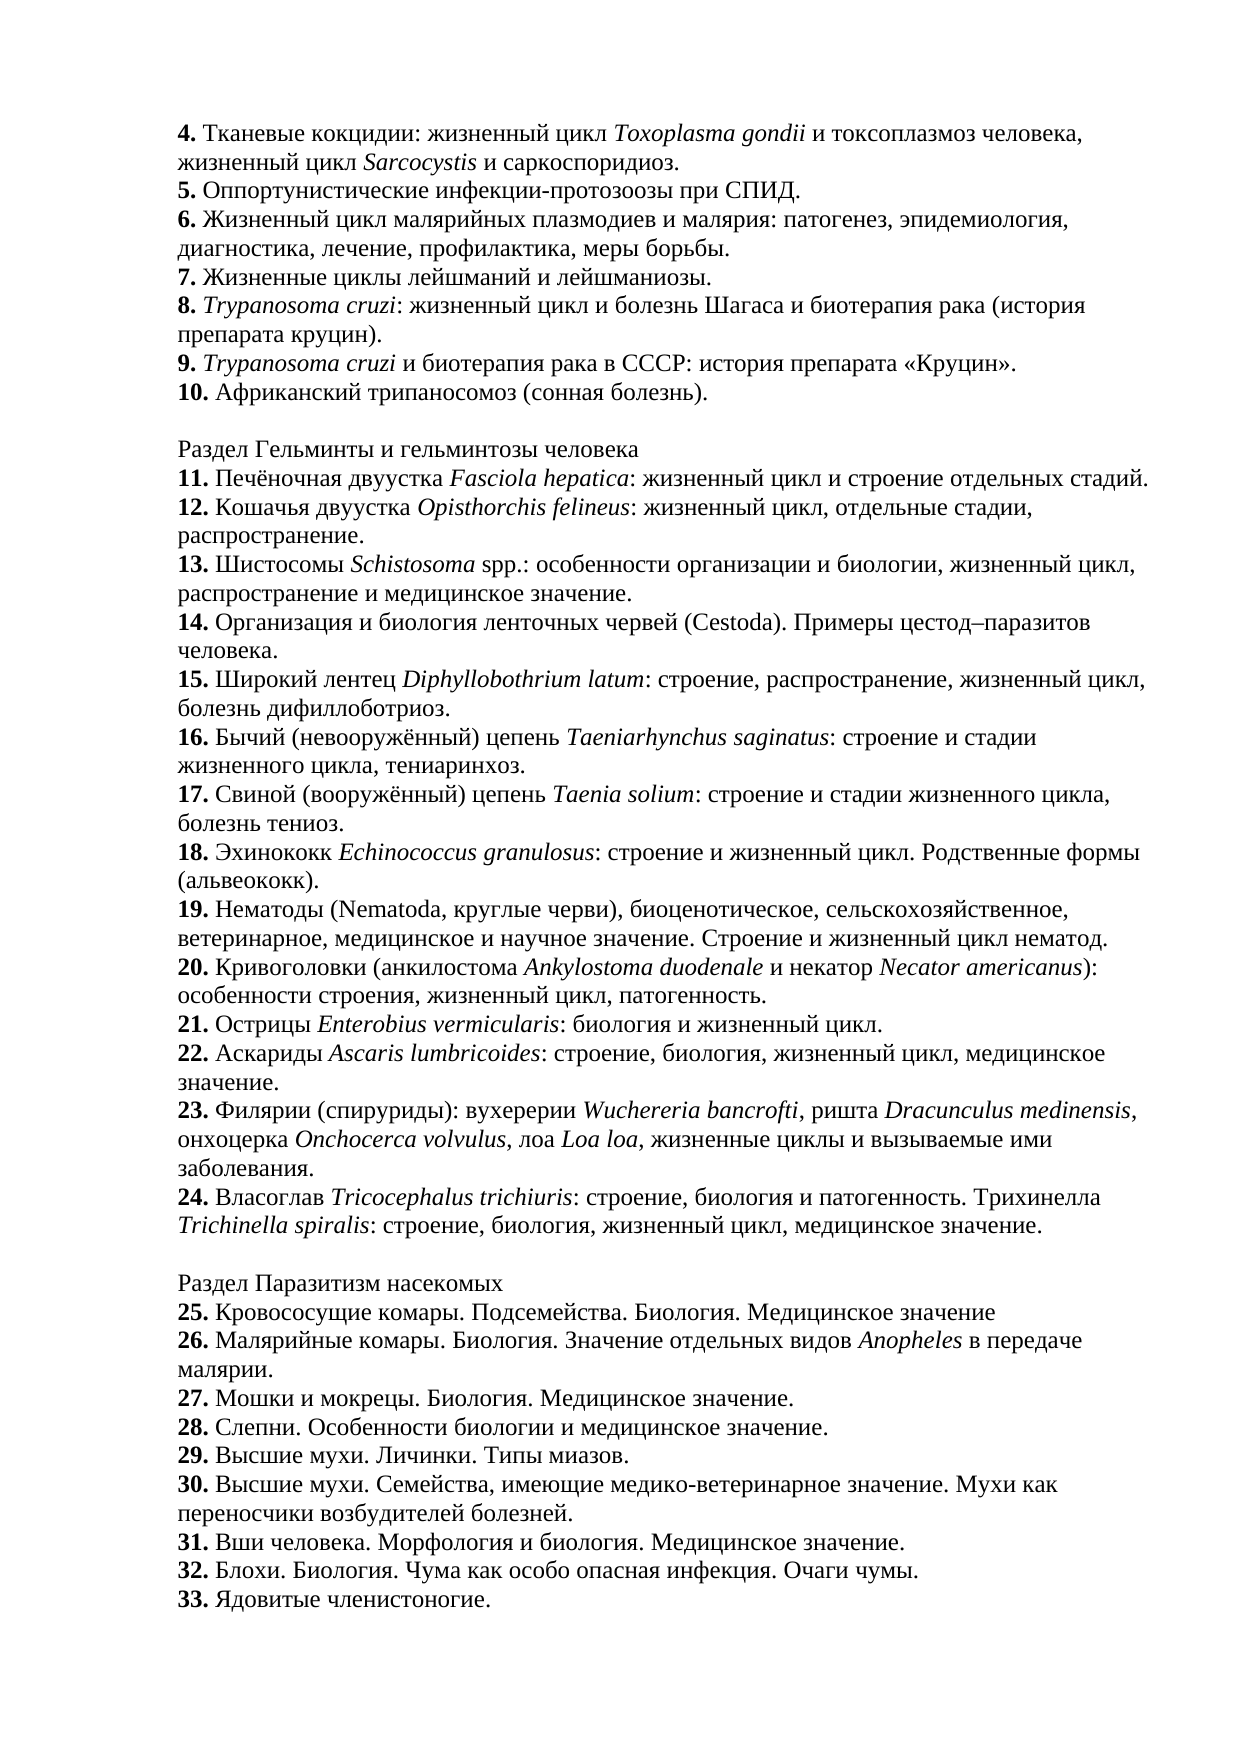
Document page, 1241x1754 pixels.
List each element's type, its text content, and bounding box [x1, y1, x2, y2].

text 33. Ядовитые членистоногие. [177, 1584, 1152, 1613]
text 15. Широкий лентец Diphyllobothrium latum: строение, распространение, жизненный цикл, болезнь дифиллоботриоз. [177, 664, 1152, 722]
text 20. Кривоголовки (анкилостома Ankylostoma duodenale и некатор Necator americanus): особенности строения, жизненный цикл, патогенность. [177, 952, 1152, 1009]
text 12. Кошачья двуустка Opisthorchis felineus: жизненный цикл, отдельные стадии, распространение. [177, 492, 1152, 549]
text 32. Блохи. Биология. Чума как особо опасная инфекция. Очаги чумы. [177, 1556, 1152, 1584]
text 30. Высшие мухи. Семейства, имеющие медико-ветеринарное значение. Мухи как переносчики возбудителей болезней. [177, 1469, 1152, 1527]
text 14. Организация и биология ленточных червей (Cestoda). Примеры цестод–паразитов человека. [177, 607, 1152, 664]
text 13. Шистосомы Schistosoma spp.: особенности организации и биологии, жизненный цикл, распространение и медицинское значение. [177, 549, 1152, 607]
text 25. Кровососущие комары. Подсемейства. Биология. Медицинское значение [177, 1297, 1152, 1326]
text Раздел Паразитизм насекомых [177, 1268, 1152, 1297]
text 26. Малярийные комары. Биология. Значение отдельных видов Anopheles в передаче малярии. [177, 1326, 1152, 1383]
text 17. Свиной (вооружённый) цепень Taenia solium: строение и стадии жизненного цикла, болезнь тениоз. [177, 779, 1152, 837]
text 16. Бычий (невооружённый) цепень Taeniarhynchus saginatus: строение и стадии жизненного цикла, тениаринхоз. [177, 722, 1152, 779]
text 11. Печёночная двуустка Fasciola hepatica: жизненный цикл и строение отдельных стадий. [177, 463, 1152, 492]
text 10. Африканский трипаносомоз (сонная болезнь). [177, 377, 1152, 406]
text 28. Слепни. Особенности биологии и медицинское значение. [177, 1412, 1152, 1441]
text 4. Тканевые кокцидии: жизненный цикл Toxoplasma gondii и токсоплазмоз человека, жизненный цикл Sarcocystis и саркоспоридиоз. [177, 118, 1152, 176]
text 8. Trypanosoma cruzi: жизненный цикл и болезнь Шагаса и биотерапия рака (история препарата круцин). [177, 291, 1152, 348]
text 21. Острицы Enterobius vermicularis: биология и жизненный цикл. [177, 1009, 1152, 1038]
text 5. Оппортунистические инфекции-протозоозы при СПИД. [177, 176, 1152, 204]
text Раздел Гельминты и гельминтозы человека [177, 434, 1152, 463]
text 31. Вши человека. Морфология и биология. Медицинское значение. [177, 1527, 1152, 1556]
text 18. Эхинококк Echinococcus granulosus: строение и жизненный цикл. Родственные формы (альвеококк). [177, 837, 1152, 894]
text 9. Trypanosoma cruzi и биотерапия рака в СССР: история препарата «Круцин». [177, 348, 1152, 377]
text 7. Жизненные циклы лейшманий и лейшманиозы. [177, 262, 1152, 291]
text 22. Аскариды Ascaris lumbricoides: строение, биология, жизненный цикл, медицинское значение. [177, 1038, 1152, 1096]
text 6. Жизненный цикл малярийных плазмодиев и малярия: патогенез, эпидемиология, диагностика, лечение, профилактика, меры борьбы. [177, 204, 1152, 262]
text 19. Нематоды (Nematoda, круглые черви), биоценотическое, сельскохозяйственное, ветеринарное, медицинское и научное значение. Строение и жизненный цикл нематод. [177, 894, 1152, 952]
text 29. Высшие мухи. Личинки. Типы миазов. [177, 1441, 1152, 1469]
text 23. Филярии (спируриды): вухерерии Wuchereria bancrofti, ришта Dracunculus medinensis, онхоцерка Onchocerca volvulus, лоа Loa loa, жизненные циклы и вызываемые ими заболевания. [177, 1096, 1152, 1182]
text 24. Власоглав Tricocephalus trichiuris: строение, биология и патогенность. Трихинелла Trichinella spiralis: строение, биология, жизненный цикл, медицинское значение. [177, 1182, 1152, 1239]
text 27. Мошки и мокрецы. Биология. Медицинское значение. [177, 1383, 1152, 1412]
